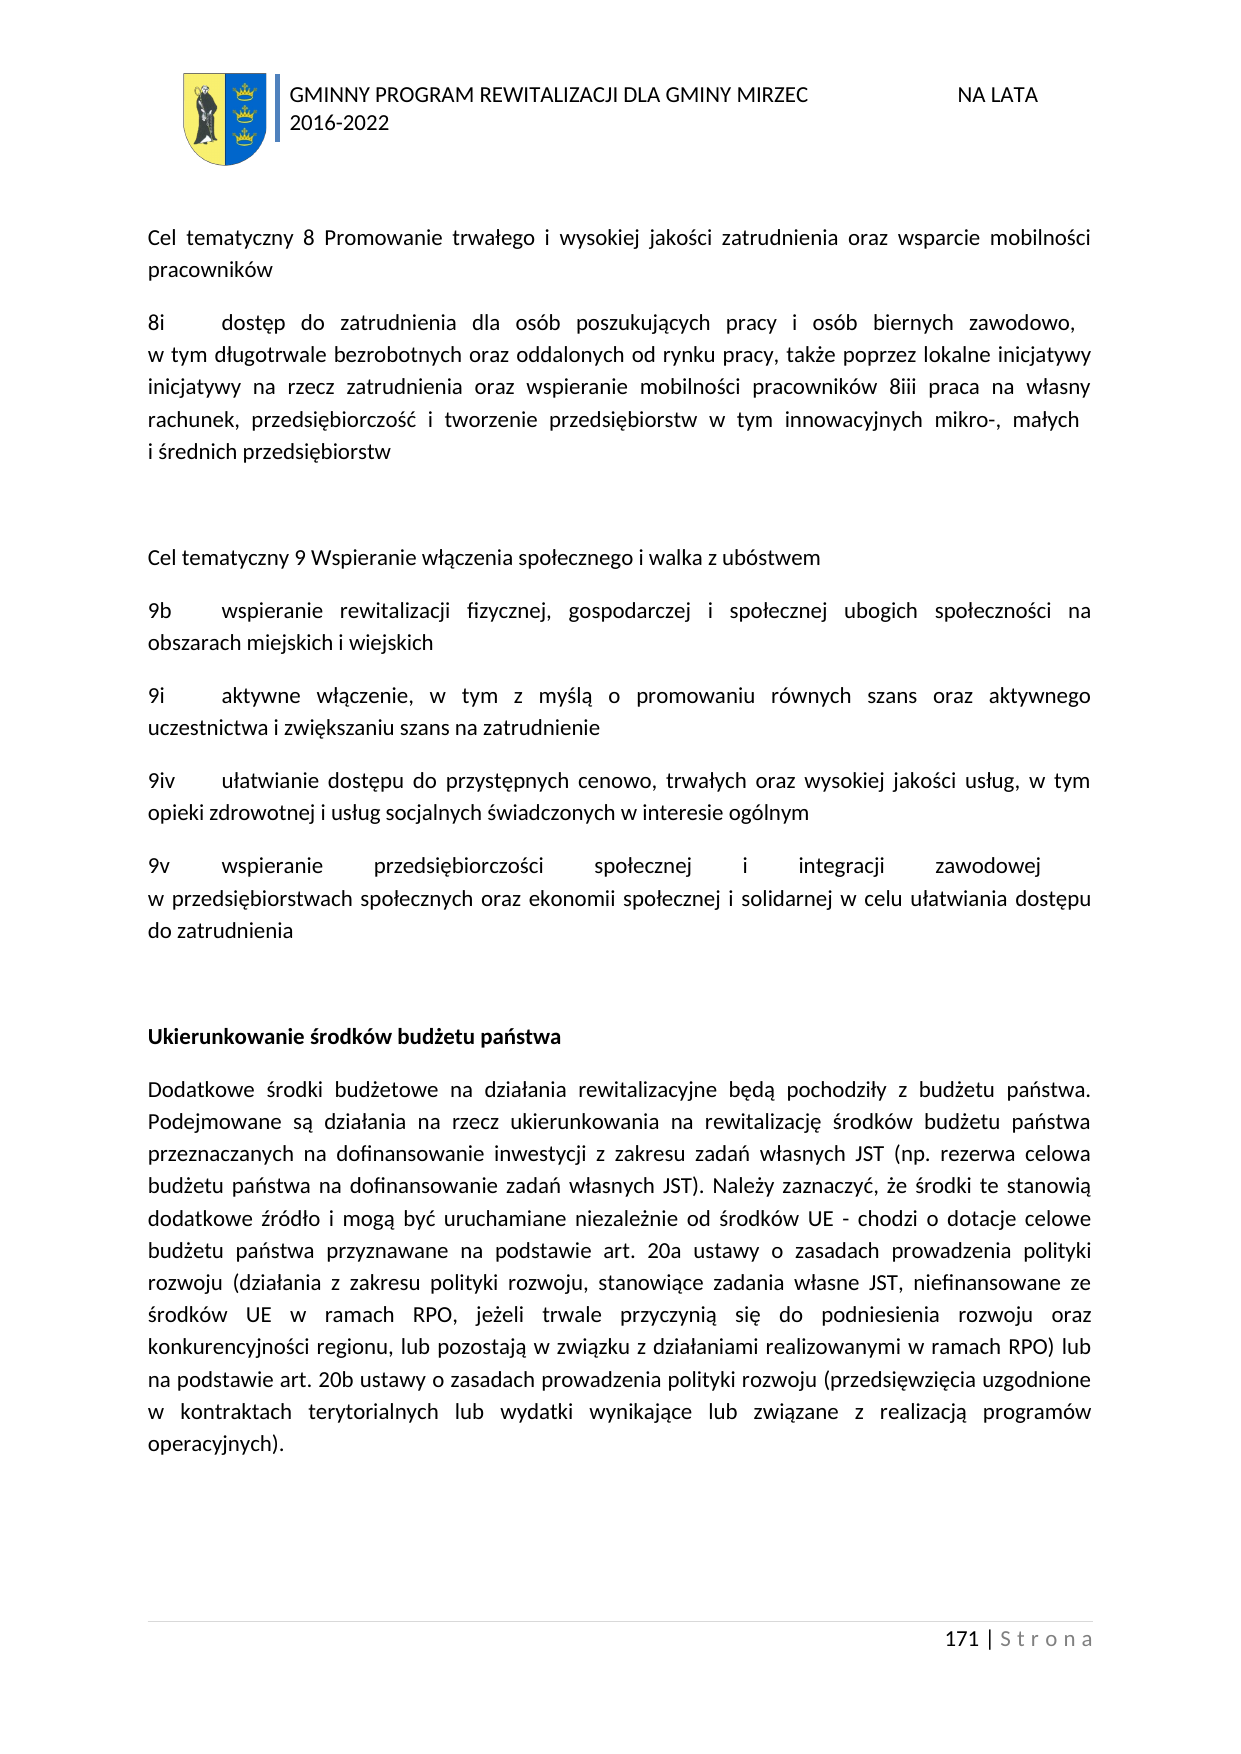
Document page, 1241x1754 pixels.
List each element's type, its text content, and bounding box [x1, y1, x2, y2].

text 9v wspieranie przedsiębiorczości społecznej i integracji zawodowej w przedsiębiorstwach społecznych oraz ekonomii społecznej i solidarnej w celu ułatwiania dostępu do zatrudnienia [148, 852, 1093, 944]
text 9b wspieranie rewitalizacji fizycznej, gospodarczej i społecznej ubogich społeczności na obszarach miejskich i wiejskich [148, 596, 1093, 656]
text Ukierunkowanie środków budżetu państwa [148, 1022, 1093, 1050]
text Cel tematyczny 8 Promowanie trwałego i wysokiej jakości zatrudnienia oraz wsparcie mobilności pracowników [148, 223, 1093, 283]
text 9iv ułatwianie dostępu do przystępnych cenowo, trwałych oraz wysokiej jakości usług, w tym opieki zdrowotnej i usług socjalnych świadczonych w interesie ogólnym [148, 766, 1093, 827]
text 9i aktywne włączenie, w tym z myślą o promowaniu równych szans oraz aktywnego uczestnictwa i zwiększaniu szans na zatrudnienie [148, 681, 1093, 741]
text 8i dostęp do zatrudnienia dla osób poszukujących pracy i osób biernych zawodowo, w tym długotrwale bezrobotnych oraz oddalonych od rynku pracy, także poprzez lokalne inicjatywy inicjatywy na rzecz zatrudnienia oraz wspieranie mobilności pracowników 8iii praca na własny rachunek, przedsiębiorczość i tworzenie przedsiębiorstw w tym innowacyjnych mikro-, małych i średnich przedsiębiorstw [148, 308, 1093, 465]
text Cel tematyczny 9 Wspieranie włączenia społecznego i walka z ubóstwem [148, 543, 1093, 571]
text Dodatkowe środki budżetowe na działania rewitalizacyjne będą pochodziły z budżetu państwa. Podejmowane są działania na rzecz ukierunkowania na rewitalizację środków budżetu państwa przeznaczanych na dofinansowanie inwestycji z zakresu zadań własnych JST (np. rezerwa celowa budżetu państwa na dofinansowanie zadań własnych JST). Należy zaznaczyć, że środki te stanowią dodatkowe źródło i mogą być uruchamiane niezależnie od środków UE - chodzi o dotacje celowe budżetu państwa przyznawane na podstawie art. 20a ustawy o zasadach prowadzenia polityki rozwoju (działania z zakresu polityki rozwoju, stanowiące zadania własne JST, niefinansowane ze środków UE w ramach RPO, jeżeli trwale przyczynią się do podniesienia rozwoju oraz konkurencyjności regionu, lub pozostają w związku z działaniami realizowanymi w ramach RPO) lub na podstawie art. 20b ustawy o zasadach prowadzenia polityki rozwoju (przedsięwzięcia uzgodnione w kontraktach terytorialnych lub wydatki wynikające lub związane z realizacją programów operacyjnych). [148, 1075, 1093, 1457]
